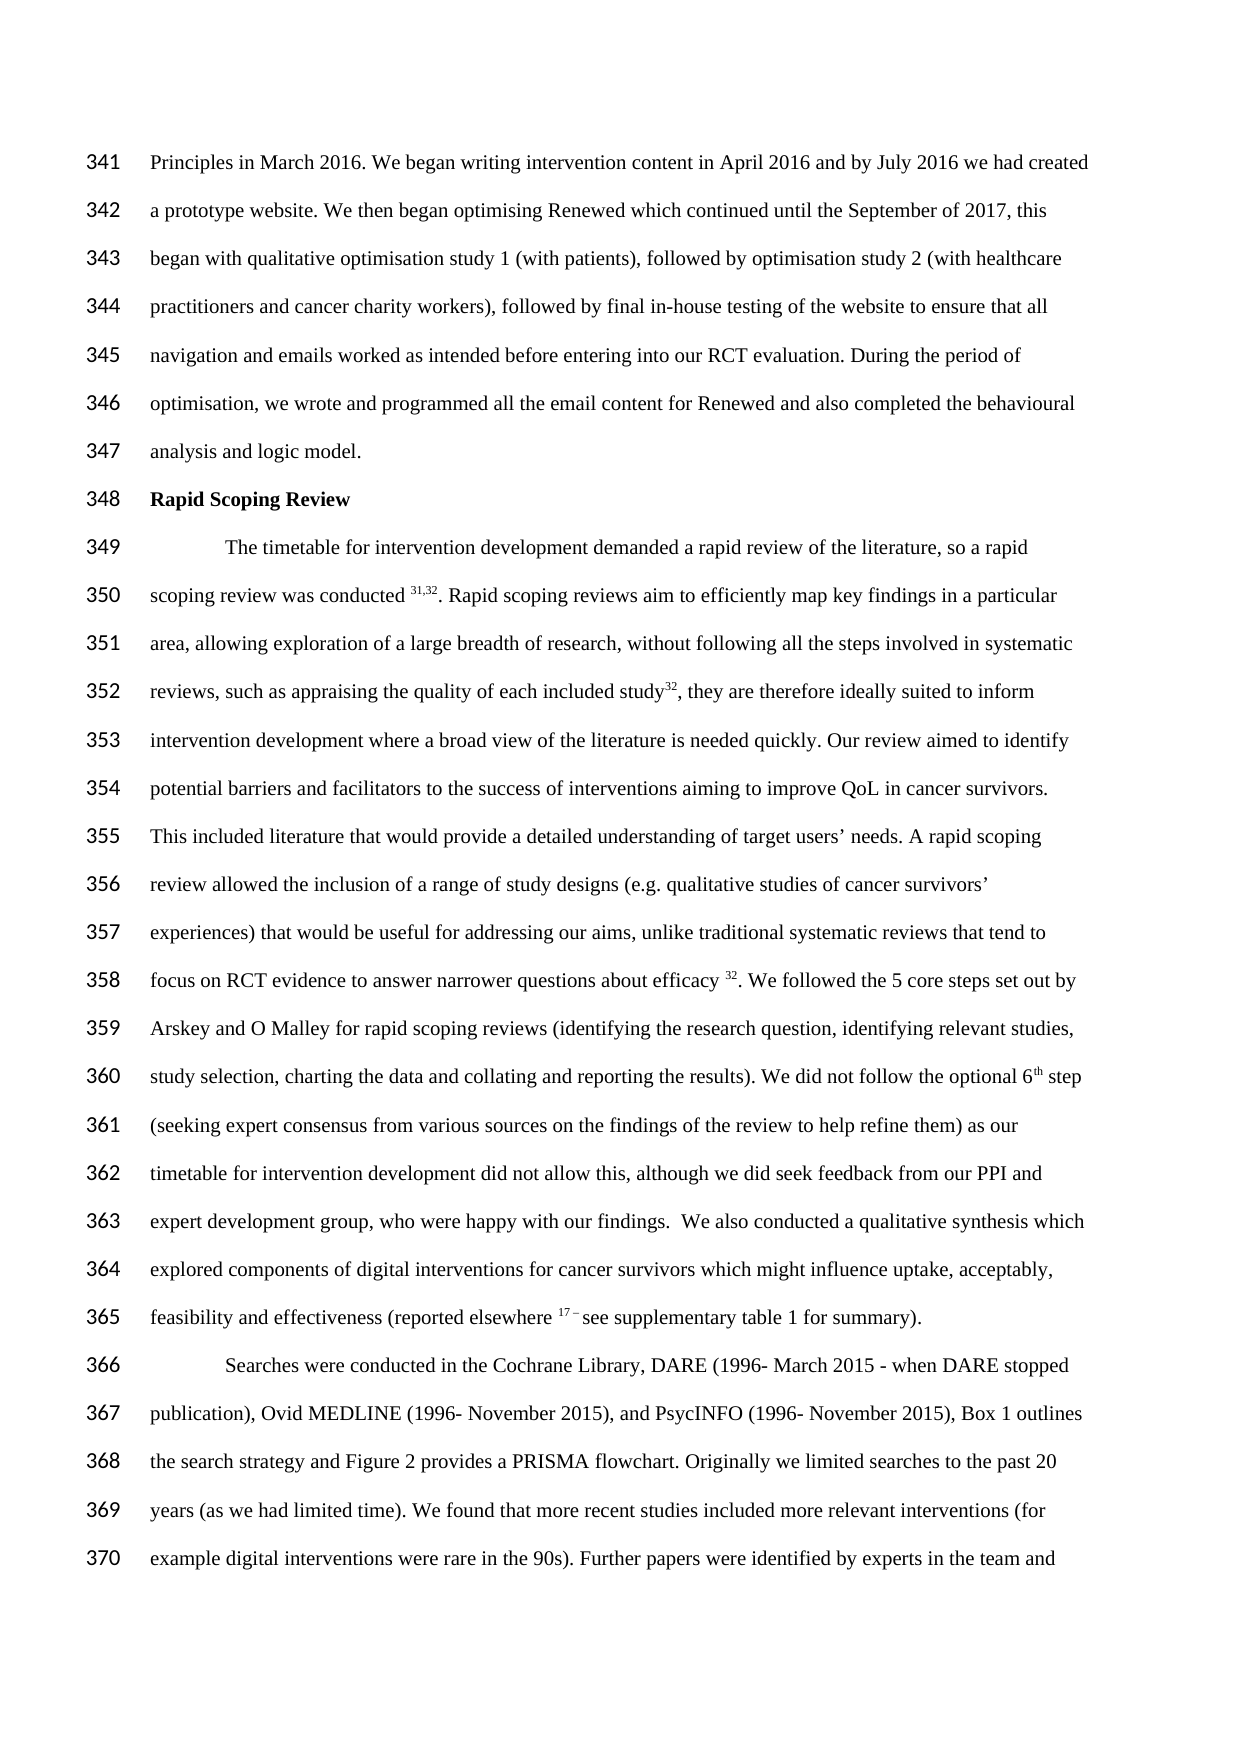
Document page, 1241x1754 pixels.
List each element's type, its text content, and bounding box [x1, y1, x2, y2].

text Rapid Scoping Review [150, 487, 1090, 511]
text The timetable for intervention development demanded a rapid review of the literature, so a rapid scoping review was conducted 31,32. Rapid scoping reviews aim to efficiently map key findings in a particular area, allowing exploration of a large breadth of research, without following all the steps involved in systematic reviews, such as appraising the quality of each included study32, they are therefore ideally suited to inform intervention development where a broad view of the literature is needed quickly. Our review aimed to identify potential barriers and facilitators to the success of interventions aiming to improve QoL in cancer survivors. This included literature that would provide a detailed understanding of target users’ needs. A rapid scoping review allowed the inclusion of a range of study designs (e.g. qualitative studies of cancer survivors’ experiences) that would be useful for addressing our aims, unlike traditional systematic reviews that tend to focus on RCT evidence to answer narrower questions about efficacy 32. We followed the 5 core steps set out by Arskey and O Malley for rapid scoping reviews (identifying the research question, identifying relevant studies, study selection, charting the data and collating and reporting the results). We did not follow the optional 6th step (seeking expert consensus from various sources on the findings of the review to help refine them) as our timetable for intervention development did not allow this, although we did seek feedback from our PPI and expert development group, who were happy with our findings. We also conducted a qualitative synthesis which explored components of digital interventions for cancer survivors which might influence uptake, acceptably, feasibility and effectiveness (reported elsewhere 17 – see supplementary table 1 for summary). [150, 535, 1090, 1329]
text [150, 1353, 1090, 1570]
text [150, 150, 1090, 463]
